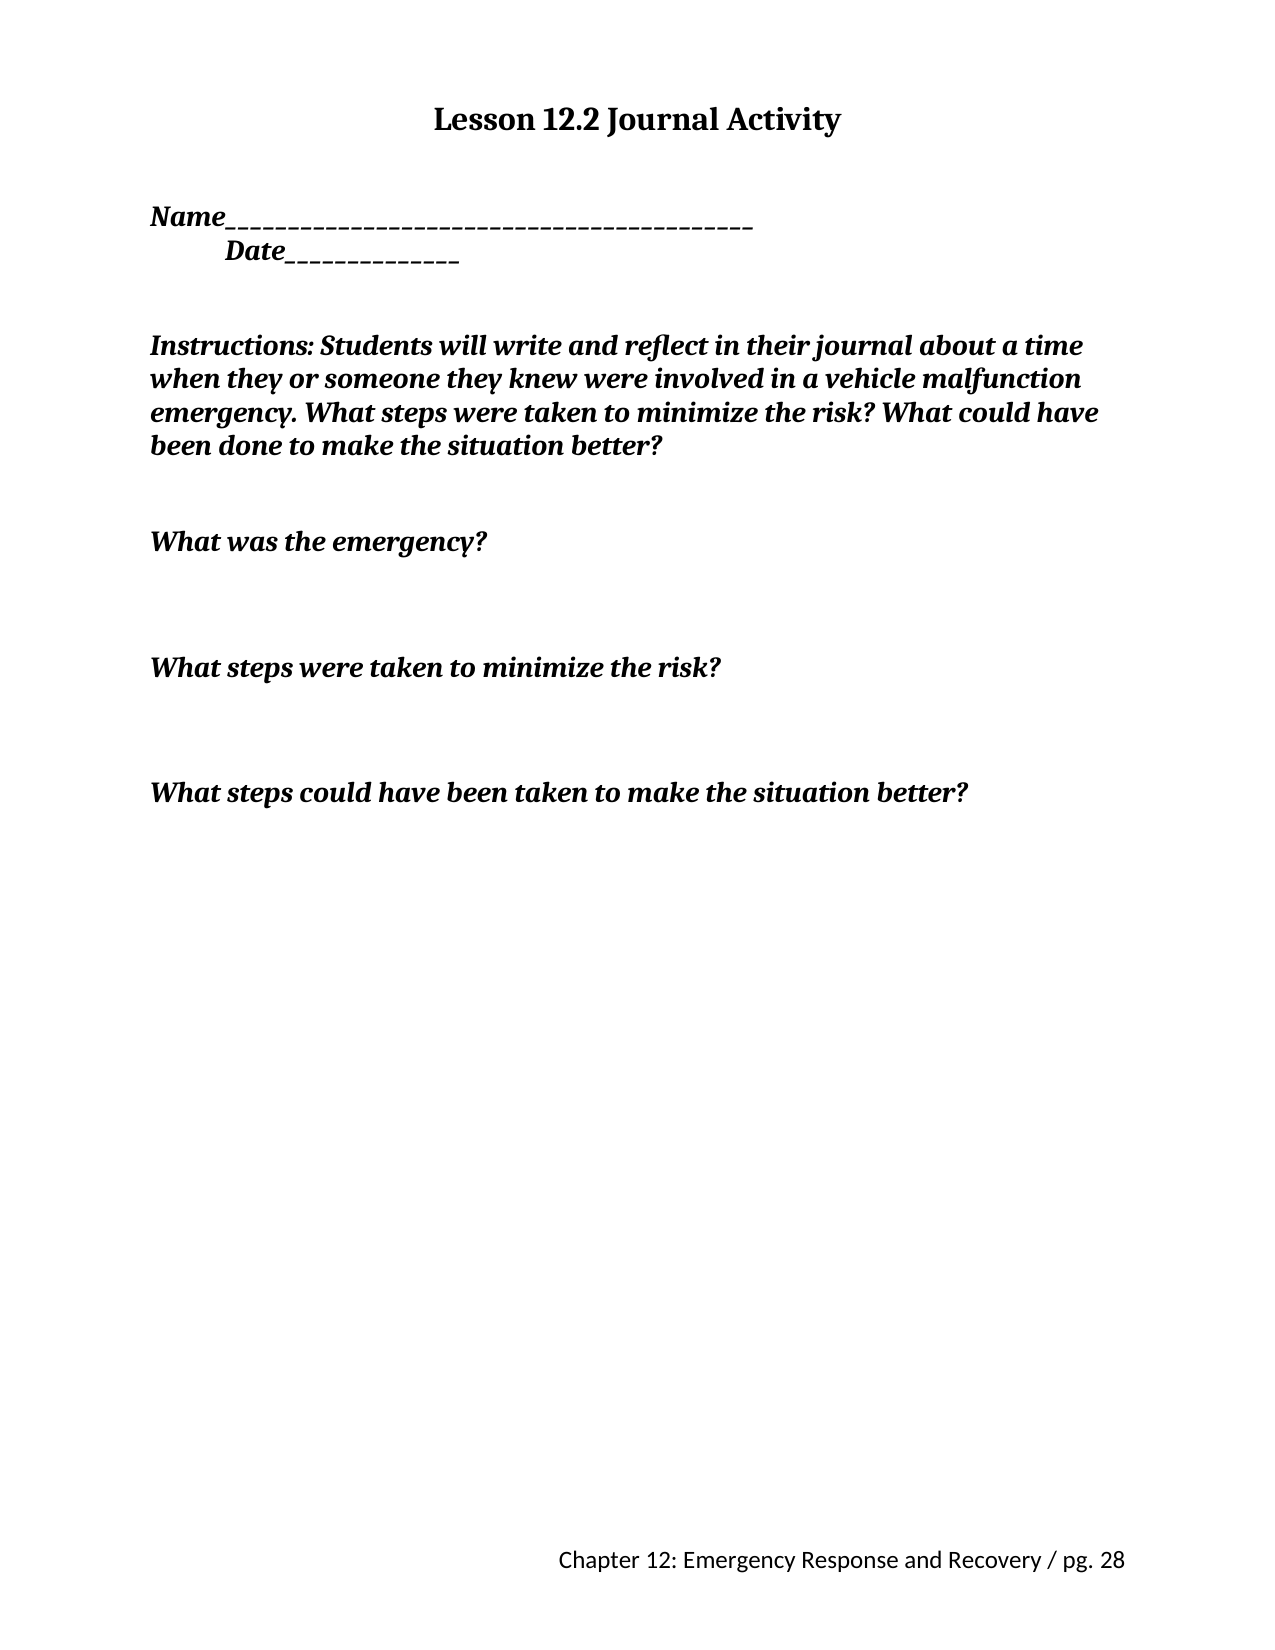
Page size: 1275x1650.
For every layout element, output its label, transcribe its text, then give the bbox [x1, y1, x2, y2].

subtitle Lesson 12.2 Journal Activity [150, 100, 1125, 138]
subtitle What steps could have been taken to make the situation better? [150, 777, 1125, 810]
subtitle What steps were taken to minimize the risk? [150, 651, 1125, 684]
subtitle Name__________________________________________ Date______________ [150, 200, 1125, 267]
subtitle Instructions: Students will write and reflect in their journal about a time when they or someone they knew were involved in a vehicle malfunction emergency. What steps were taken to minimize the risk? What could have been done to make the situation better? [150, 329, 1125, 463]
subtitle What was the emergency? [150, 525, 1125, 558]
